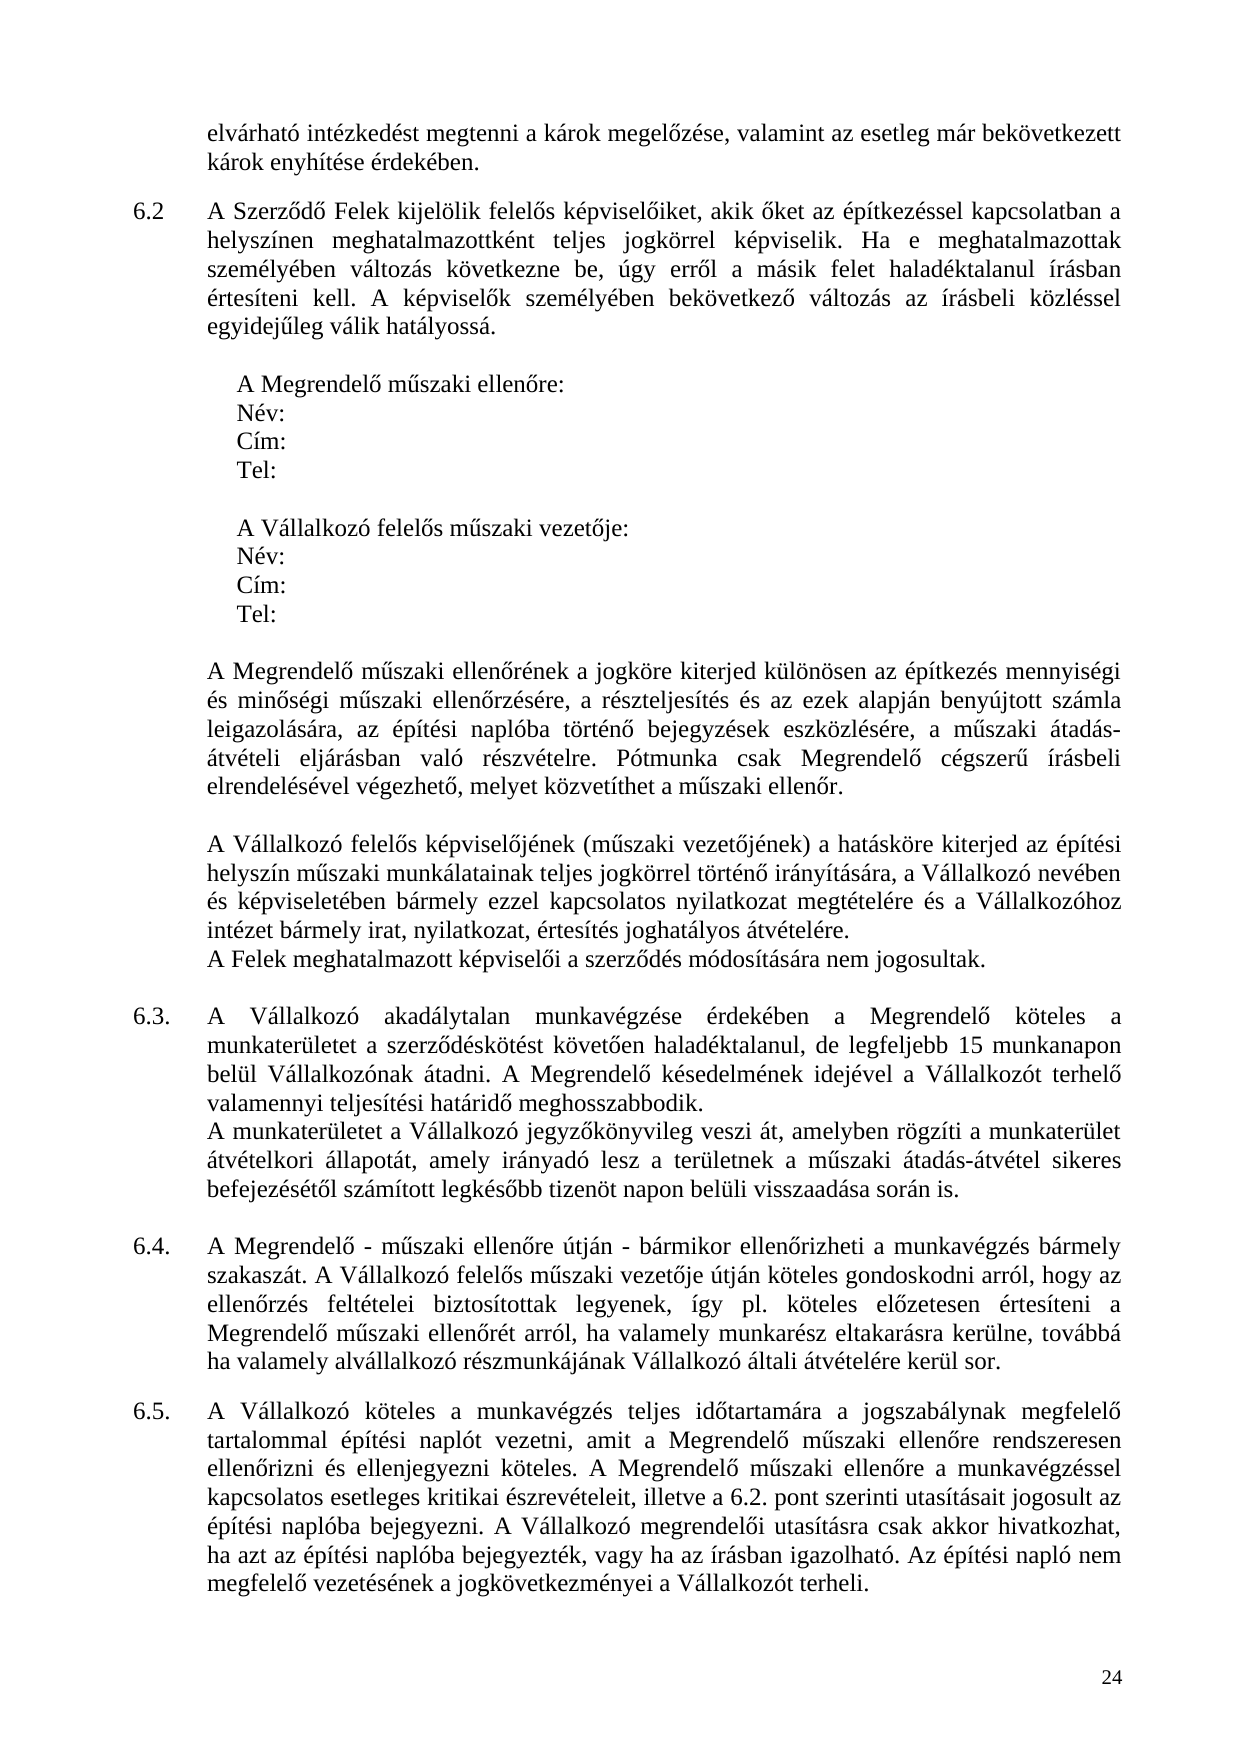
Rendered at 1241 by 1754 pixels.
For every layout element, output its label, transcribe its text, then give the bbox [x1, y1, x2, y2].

text A Vállalkozó felelős műszaki vezetője: [236, 513, 1122, 541]
text 6.4. A Megrendelő - műszaki ellenőre útján - bármikor ellenőrizheti a munkavégzés bármely szakaszát. A Vállalkozó felelős műszaki vezetője útján köteles gondoskodni arról, hogy az ellenőrzés feltételei biztosítottak legyenek, így pl. köteles előzetesen értesíteni a Megrendelő műszaki ellenőrét arról, ha valamely munkarész eltakarásra kerülne, továbbá ha valamely alvállalkozó részmunkájának Vállalkozó általi átvételére kerül sor. [133, 1231, 1122, 1375]
text Cím: [236, 426, 1122, 455]
text Cím: [236, 570, 1122, 599]
text Név: [236, 398, 1122, 426]
text 6.2 A Szerződő Felek kijelölik felelős képviselőiket, akik őket az építkezéssel kapcsolatban a helyszínen meghatalmazottként teljes jogkörrel képviselik. Ha e meghatalmazottak személyében változás következne be, úgy erről a másik felet haladéktalanul írásban értesíteni kell. A képviselők személyében bekövetkező változás az írásbeli közléssel egyidejűleg válik hatályossá. [133, 196, 1122, 340]
text 6.3. A Vállalkozó akadálytalan munkavégzése érdekében a Megrendelő köteles a munkaterületet a szerződéskötést követően haladéktalanul, de legfeljebb 15 munkanapon belül Vállalkozónak átadni. A Megrendelő késedelmének idejével a Vállalkozót terhelő valamennyi teljesítési határidő meghosszabbodik. [133, 1001, 1122, 1116]
text Tel: [236, 455, 1122, 484]
text Tel: [236, 599, 1122, 628]
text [133, 118, 1122, 176]
text A Vállalkozó felelős képviselőjének (műszaki vezetőjének) a hatásköre kiterjed az építési helyszín műszaki munkálatainak teljes jogkörrel történő irányítására, a Vállalkozó nevében és képviseletében bármely ezzel kapcsolatos nyilatkozat megtételére és a Vállalkozóhoz intézet bármely irat, nyilatkozat, értesítés joghatályos átvételére. [207, 829, 1122, 944]
text A Megrendelő műszaki ellenőrének a jogköre kiterjed különösen az építkezés mennyiségi és minőségi műszaki ellenőrzésére, a részteljesítés és az ezek alapján benyújtott számla leigazolására, az építési naplóba történő bejegyzések eszközlésére, a műszaki átadás-átvételi eljárásban való részvételre. Pótmunka csak Megrendelő cégszerű írásbeli elrendelésével végezhető, melyet közvetíthet a műszaki ellenőr. [207, 656, 1122, 800]
text A Felek meghatalmazott képviselői a szerződés módosítására nem jogosultak. [207, 944, 1122, 973]
text A munkaterületet a Vállalkozó jegyzőkönyvileg veszi át, amelyben rögzíti a munkaterület átvételkori állapotát, amely irányadó lesz a területnek a műszaki átadás-átvétel sikeres befejezésétől számított legkésőbb tizenöt napon belüli visszaadása során is. [207, 1116, 1122, 1203]
text 6.5. A Vállalkozó köteles a munkavégzés teljes időtartamára a jogszabálynak megfelelő tartalommal építési naplót vezetni, amit a Megrendelő műszaki ellenőre rendszeresen ellenőrizni és ellenjegyezni köteles. A Megrendelő műszaki ellenőre a munkavégzéssel kapcsolatos esetleges kritikai észrevételeit, illetve a 6.2. pont szerinti utasításait jogosult az építési naplóba bejegyezni. A Vállalkozó megrendelői utasításra csak akkor hivatkozhat, ha azt az építési naplóba bejegyezték, vagy ha az írásban igazolható. Az építési napló nem megfelelő vezetésének a jogkövetkezményei a Vállalkozót terheli. [133, 1396, 1122, 1597]
text Név: [236, 541, 1122, 570]
text A Megrendelő műszaki ellenőre: [236, 369, 1122, 398]
